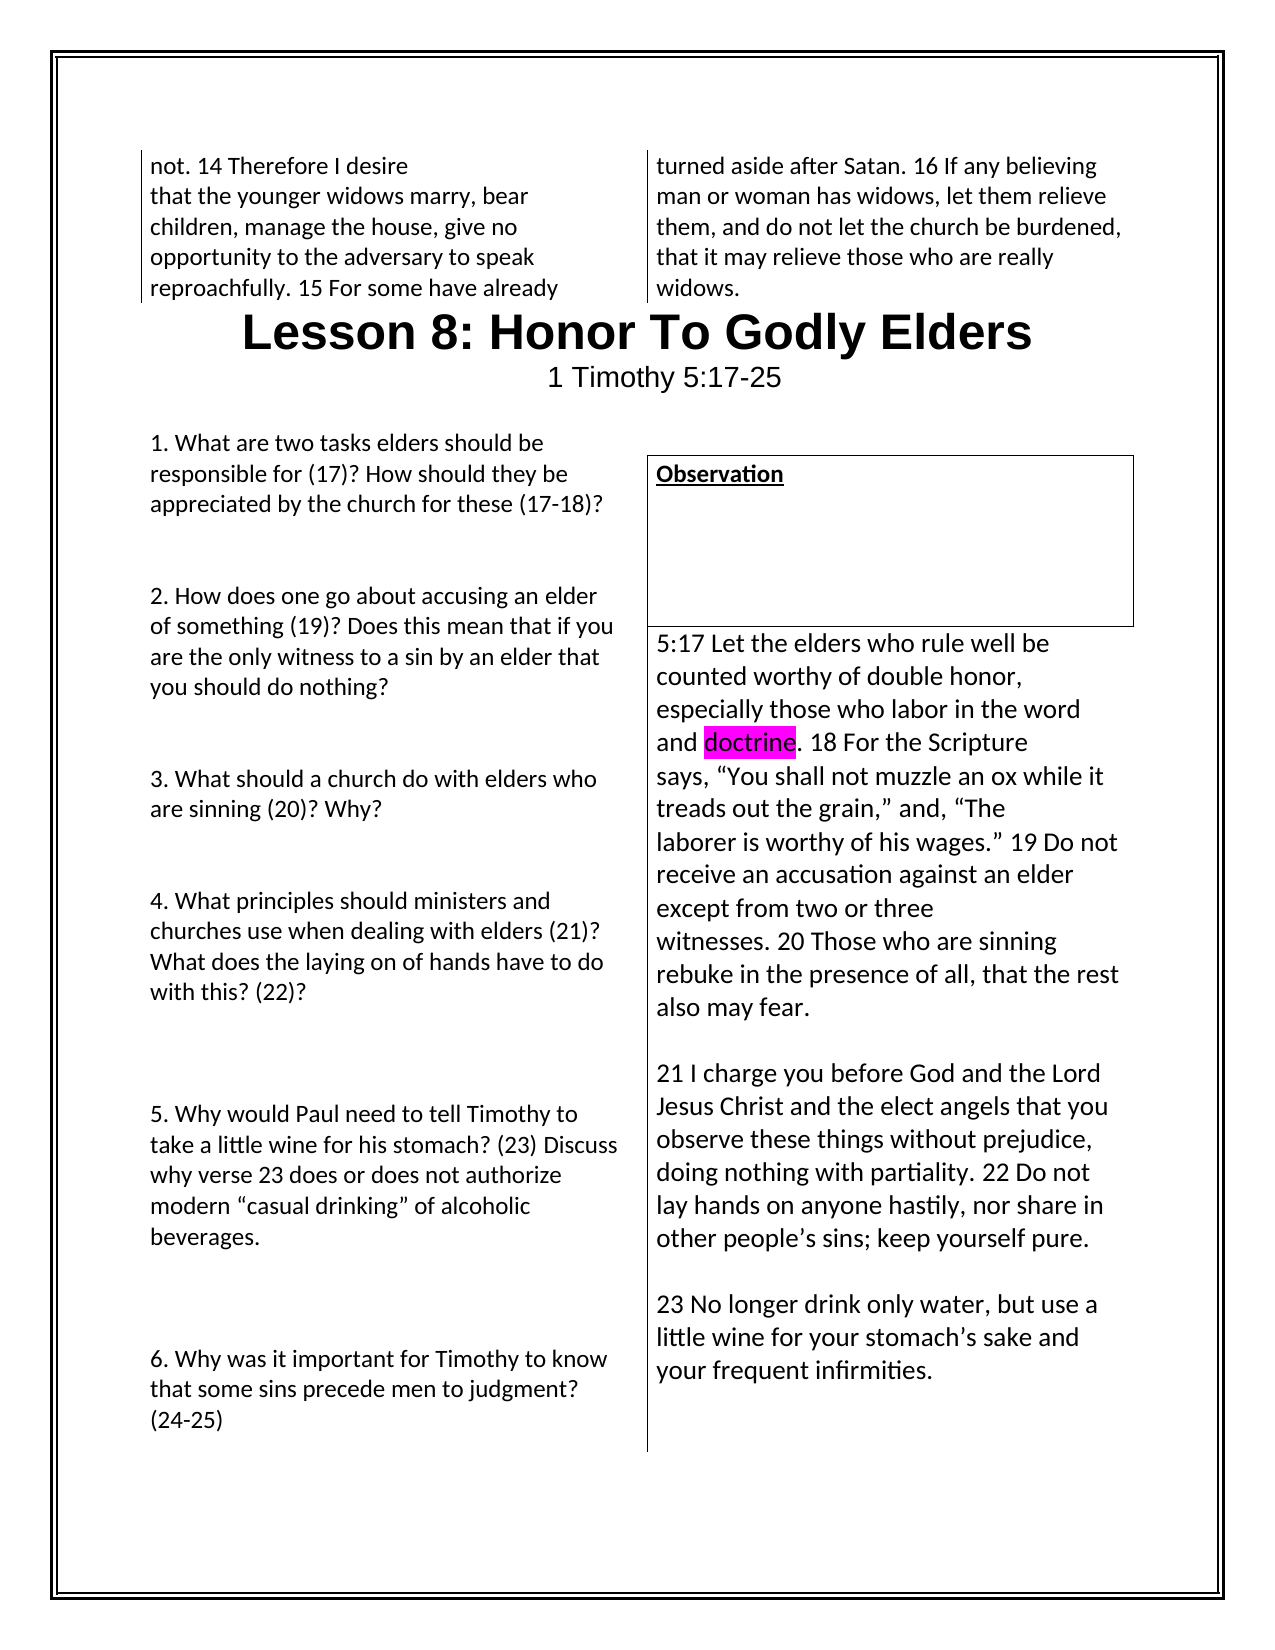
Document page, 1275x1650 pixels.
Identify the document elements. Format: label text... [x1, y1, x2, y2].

text 21 I charge you before God and the Lord Jesus Christ and the elect angels that you observe these things without prejudice, doing nothing with partiality. 22 Do not lay hands on anyone hastily, nor share in other people’s sins; keep yourself pure. [656, 1056, 1125, 1254]
text 4. What principles should ministers and churches use when dealing with elders (21)? What does the laying on of hands have to do with this? (22)? [150, 885, 619, 1007]
text 5:17 Let the elders who rule well be counted worthy of double honor, especially those who labor in the word and doctrine. 18 For the Scripture says, “You shall not muzzle an ox while it treads out the grain,” and, “The laborer is worthy of his wages.” 19 Do not receive an accusation against an elder except from two or three witnesses. 20 Those who are sinning rebuke in the presence of all, that the rest also may fear. [656, 627, 1125, 1023]
text 2. How does one go about accusing an elder of something (19)? Does this mean that if you are the only witness to a sin by an elder that you should do nothing? [150, 580, 619, 702]
text 3. What should a church do with elders who are sinning (20)? Why? [150, 763, 619, 824]
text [656, 150, 1125, 303]
text 1. What are two tasks elders should be responsible for (17)? How should they be appreciated by the church for these (17-18)? [150, 427, 619, 519]
text 5. Why would Paul need to tell Timothy to take a little wine for his stomach? (23) Discuss why verse 23 does or does not authorize modern “casual drinking” of alcoholic beverages. [150, 1099, 619, 1251]
text 1 Timothy 5:17-25 [204, 360, 1125, 394]
text 23 No longer drink only water, but use a little wine for your stomach’s sake and your frequent infirmities. [656, 1287, 1125, 1386]
text 6. Why was it important for Timothy to know that some sins precede men to judgment? (24-25) [150, 1343, 619, 1434]
text Lesson 8: Honor To Godly Elders [150, 303, 1125, 360]
text Observation [648, 456, 1133, 492]
